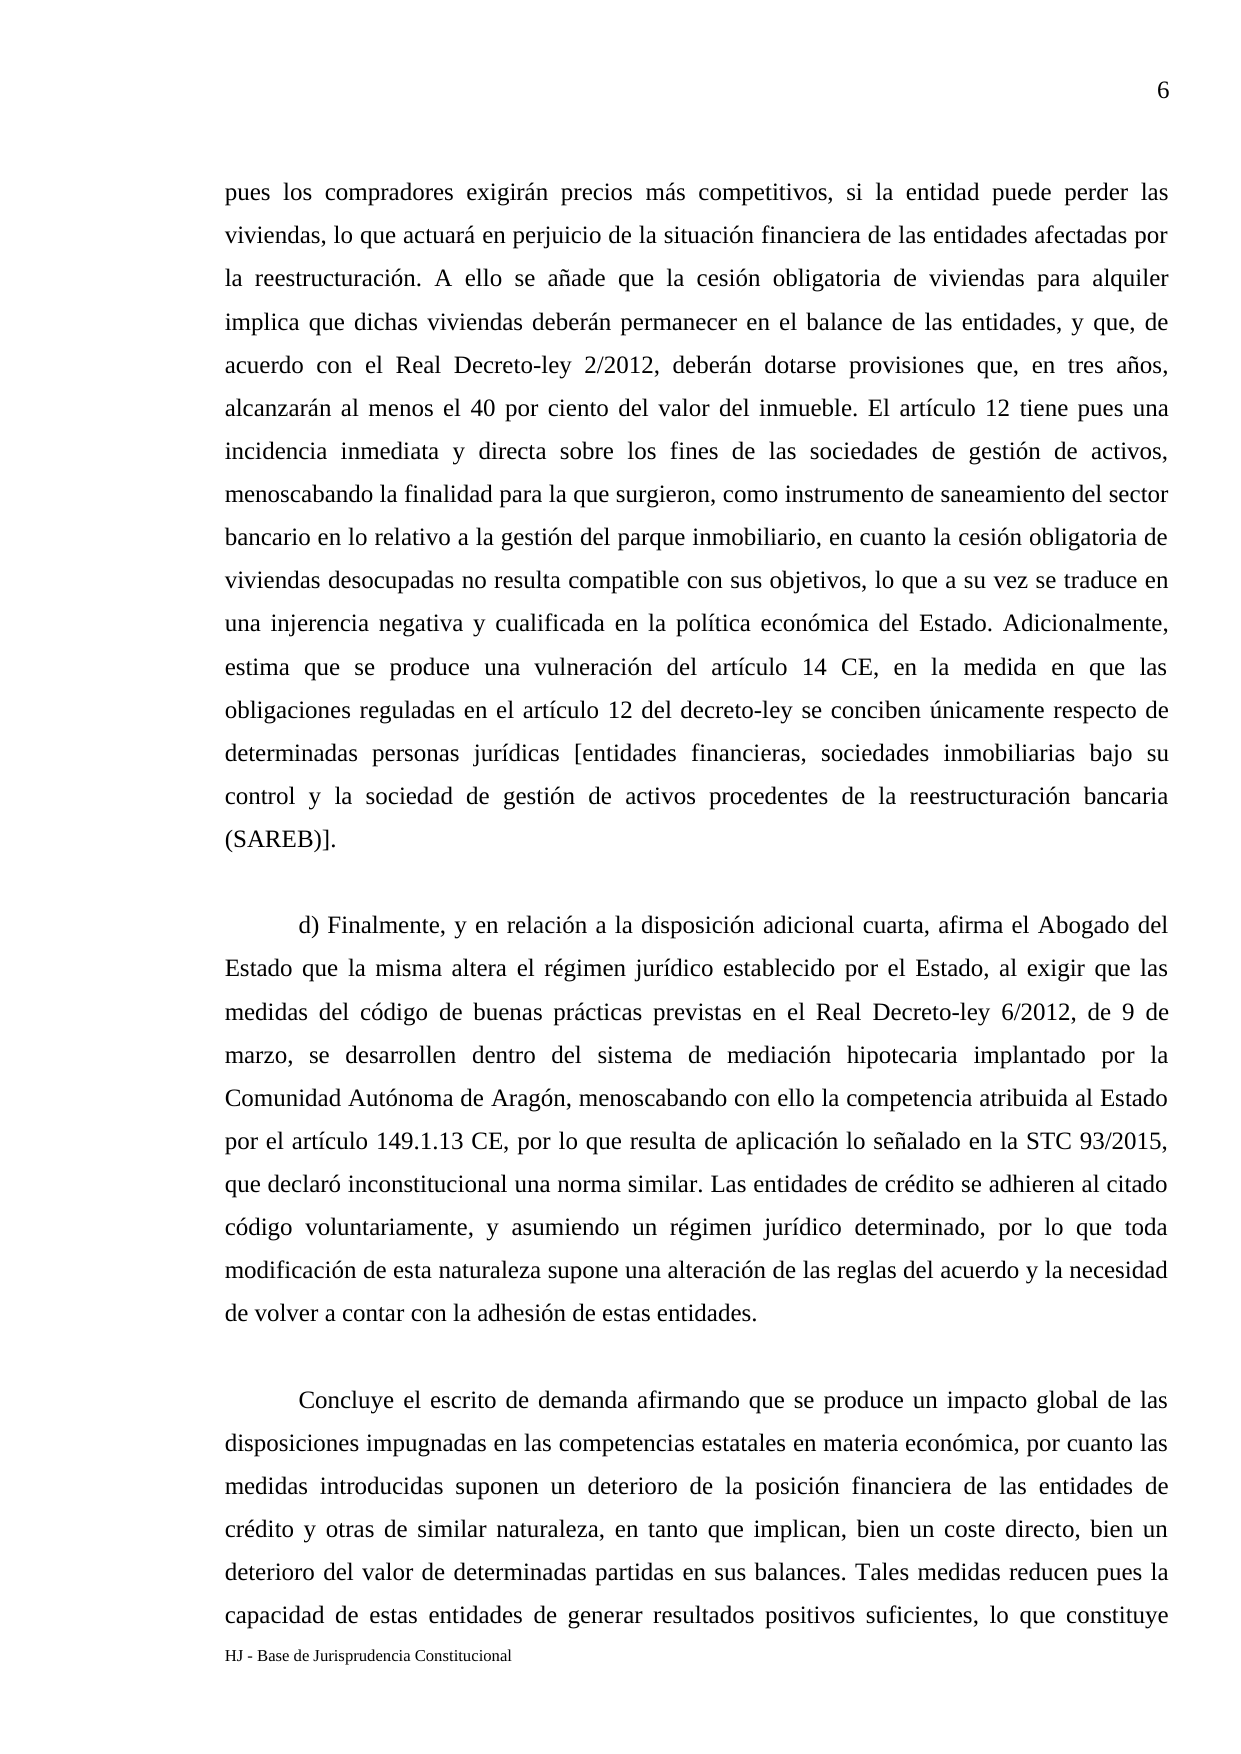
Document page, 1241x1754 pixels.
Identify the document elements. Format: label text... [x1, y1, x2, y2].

text d) Finalmente, y en relación a la disposición adicional cuarta, afirma el Abogado del Estado que la misma altera el régimen jurídico establecido por el Estado, al exigir que las medidas del código de buenas prácticas previstas en el Real Decreto-ley 6/2012, de 9 de marzo, se desarrollen dentro del sistema de mediación hipotecaria implantado por la Comunidad Autónoma de Aragón, menoscabando con ello la competencia atribuida al Estado por el artículo 149.1.13 CE, por lo que resulta de aplicación lo señalado en la STC 93/2015, que declaró inconstitucional una norma similar. Las entidades de crédito se adhieren al citado código voluntariamente, y asumiendo un régimen jurídico determinado, por lo que toda modificación de esta naturaleza supone una alteración de las reglas del acuerdo y la necesidad de volver a contar con la adhesión de estas entidades. [224, 910, 1169, 1327]
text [224, 177, 1169, 853]
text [224, 1385, 1169, 1629]
